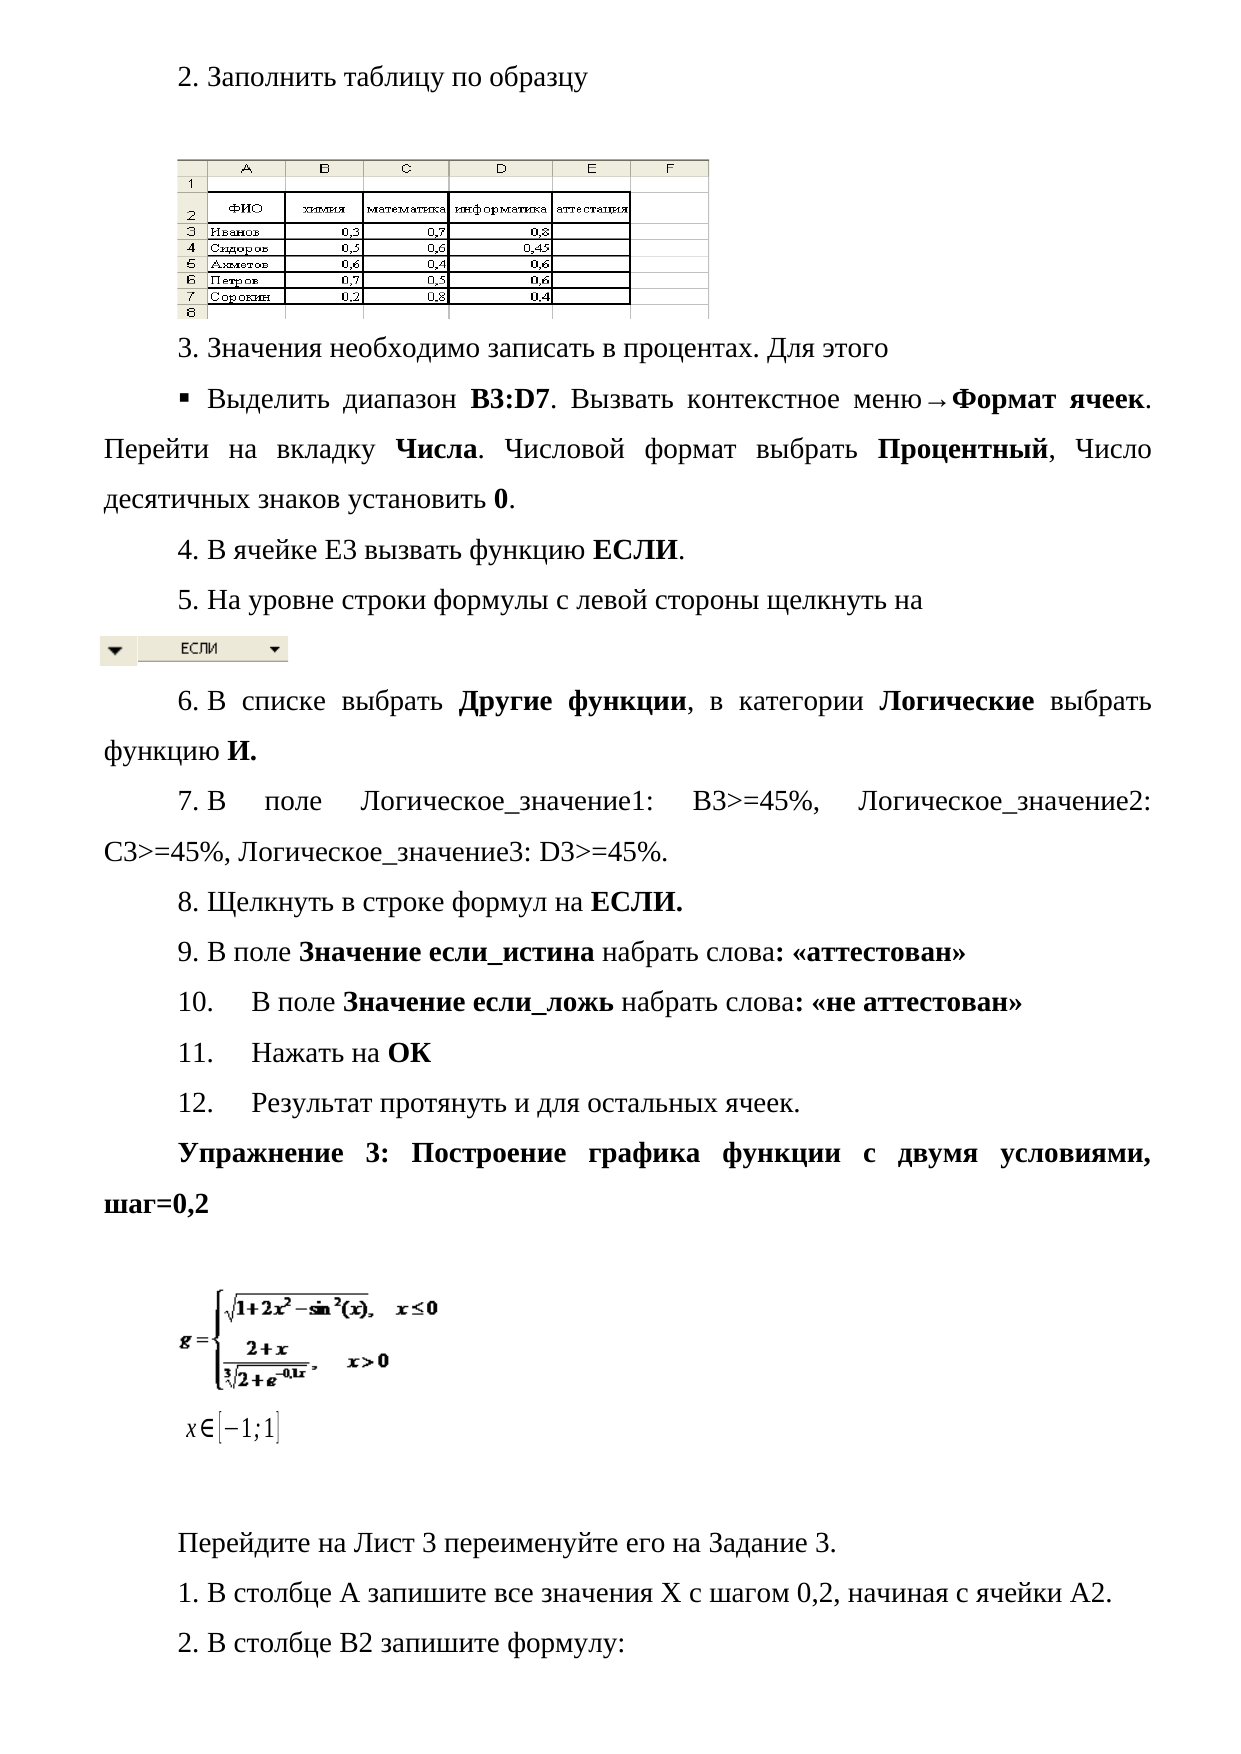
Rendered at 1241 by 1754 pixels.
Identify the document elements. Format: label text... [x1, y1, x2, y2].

text Упражнение 3: Построение графика функции с двумя условиями, шаг=0,2 [103, 1136, 1152, 1219]
text Перейдите на Лист 3 переименуйте его на Задание 3. [103, 1525, 1152, 1558]
list На уровне строки формулы с левой стороны щелкнуть на [103, 582, 1152, 616]
list В списке выбрать Другие функции, в категории Логические выбрать функцию И. [103, 683, 1152, 767]
picture [99, 636, 137, 665]
list Щелкнуть в строке формул на ЕСЛИ. [103, 884, 1152, 917]
list В столбце А запишите все значения Х с шагом 0,2, начиная с ячейки А2. [103, 1575, 1152, 1609]
list Заполнить таблицу по образцу [103, 59, 1152, 93]
list Значения необходимо записать в процентах. Для этого [103, 330, 1152, 364]
list В поле Значение если_ложь набрать слова: «не аттестован» [103, 984, 1152, 1018]
list Выделить диапазон В3:D7. Вызвать контекстное меню→Формат ячеек. Перейти на вкладку Числа. Числовой формат выбрать Процентный, Число десятичных знаков установить 0. [103, 381, 1152, 515]
picture [177, 159, 710, 319]
list В ячейке Е3 вызвать функцию ЕСЛИ. [103, 532, 1152, 565]
list Результат протянуть и для остальных ячеек. [103, 1085, 1152, 1119]
list В поле Значение если_истина набрать слова: «аттестован» [103, 934, 1152, 968]
list В поле Логическое_значение1: B3>=45%, Логическое_значение2: C3>=45%, Логическое_значение3: D3>=45%. [103, 783, 1152, 867]
list В столбце В2 запишите формулу: [103, 1626, 1152, 1659]
picture [177, 1286, 441, 1395]
list Нажать на ОК [103, 1035, 1152, 1068]
picture [138, 636, 288, 661]
